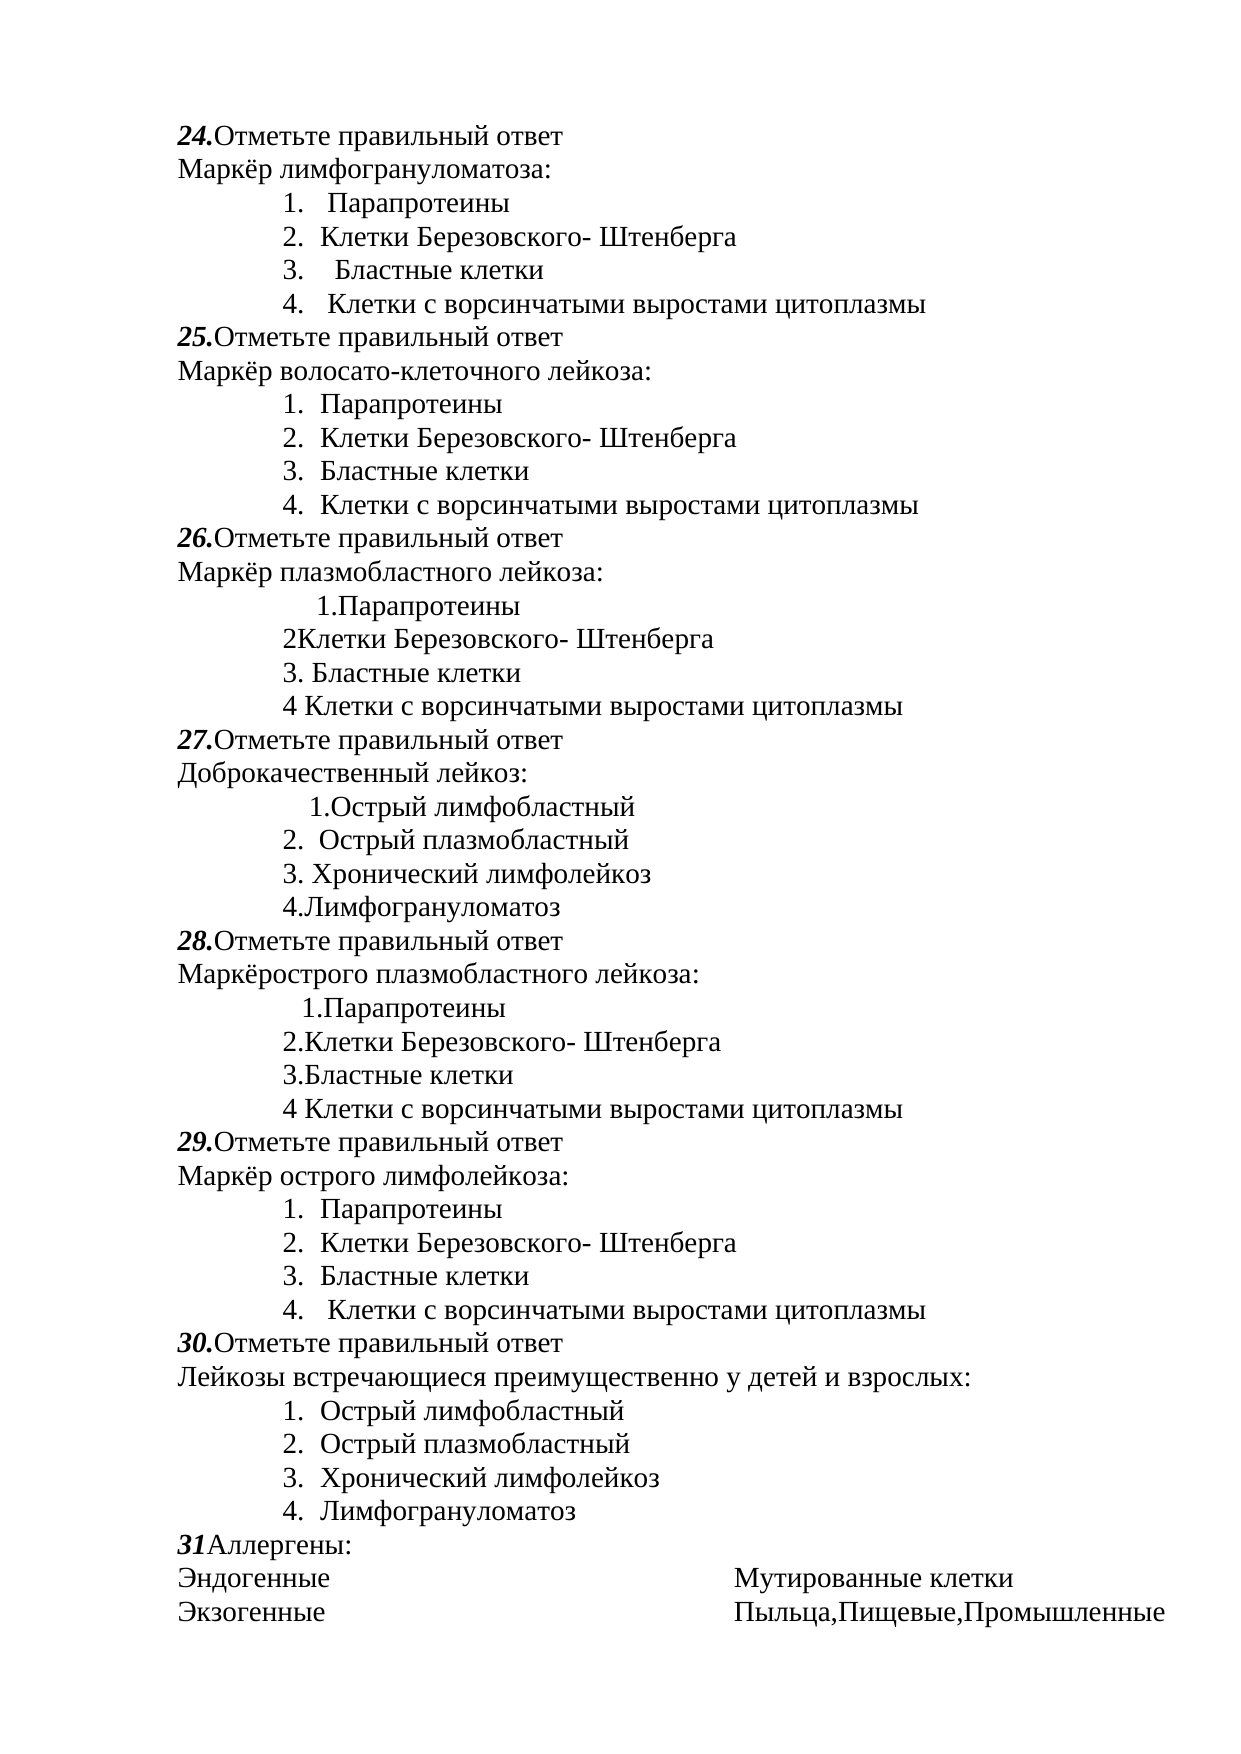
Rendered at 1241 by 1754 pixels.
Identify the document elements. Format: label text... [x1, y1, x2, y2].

text Лейкозы встречающиеся преимущественно у детей и взрослых: [177, 1359, 1152, 1393]
text 4 Клетки с ворсинчатыми выростами цитоплазмы [282, 688, 1152, 722]
list Бластные клетки [282, 453, 1152, 487]
list Клетки с ворсинчатыми выростами цитоплазмы [282, 1292, 1152, 1326]
list Бластные клетки [282, 1258, 1152, 1292]
text Маркёр острого лимфолейкоза: [177, 1158, 1152, 1191]
text 2Клетки Березовского- Штенберга [282, 621, 1152, 655]
list Парапротеины [282, 1191, 1152, 1225]
text 31Аллергены: [177, 1527, 1152, 1560]
table_header Эндогенные [166, 1560, 722, 1594]
list Острый плазмобластный [282, 1426, 1152, 1460]
text Доброкачественный лейкоз: [177, 755, 1152, 789]
list Острый лимфобластный [282, 1393, 1152, 1426]
text 25.Отметьте правильный ответ [177, 319, 1152, 353]
text Маркёрострого плазмобластного лейкоза: [177, 957, 1152, 990]
text 2.Клетки Березовского- Штенберга [282, 1024, 1152, 1057]
text Маркёр лимфогрануломатоза: [177, 152, 1152, 185]
list Парапротеины [282, 185, 1152, 219]
table_cell Экзогенные [166, 1594, 722, 1627]
text 4 Клетки с ворсинчатыми выростами цитоплазмы [282, 1091, 1152, 1124]
text 2. Острый плазмобластный [282, 822, 1152, 856]
text 29.Отметьте правильный ответ [177, 1124, 1152, 1158]
table_header Мутированные клетки [722, 1560, 1240, 1594]
text 3.Бластные клетки [282, 1057, 1152, 1091]
text 1.Парапротеины [177, 990, 1152, 1024]
list Клетки Березовского- Штенберга [282, 420, 1152, 453]
list Хронический лимфолейкоз [282, 1460, 1152, 1493]
list Клетки Березовского- Штенберга [282, 1225, 1152, 1258]
text 27.Отметьте правильный ответ [177, 722, 1152, 755]
text 30.Отметьте правильный ответ [177, 1326, 1152, 1359]
text 1.Острый лимфобластный [177, 789, 1152, 822]
text 28.Отметьте правильный ответ [177, 923, 1152, 957]
list Парапротеины [282, 386, 1152, 420]
table_cell Пыльца,Пищевые,Промышленные [722, 1594, 1240, 1627]
text 1.Парапротеины [177, 588, 1152, 621]
text Маркёр волосато-клеточного лейкоза: [177, 353, 1152, 386]
list Клетки Березовского- Штенберга [282, 219, 1152, 252]
text 24.Отметьте правильный ответ [177, 118, 1152, 152]
text 4.Лимфогрануломатоз [282, 889, 1152, 923]
list Клетки с ворсинчатыми выростами цитоплазмы [282, 286, 1152, 319]
text Маркёр плазмобластного лейкоза: [177, 554, 1152, 588]
list Клетки с ворсинчатыми выростами цитоплазмы [282, 487, 1152, 521]
list Лимфогрануломатоз [282, 1493, 1152, 1527]
text 3. Хронический лимфолейкоз [282, 856, 1152, 889]
text 3. Бластные клетки [282, 655, 1152, 688]
list Бластные клетки [282, 252, 1152, 286]
text 26.Отметьте правильный ответ [177, 521, 1152, 554]
